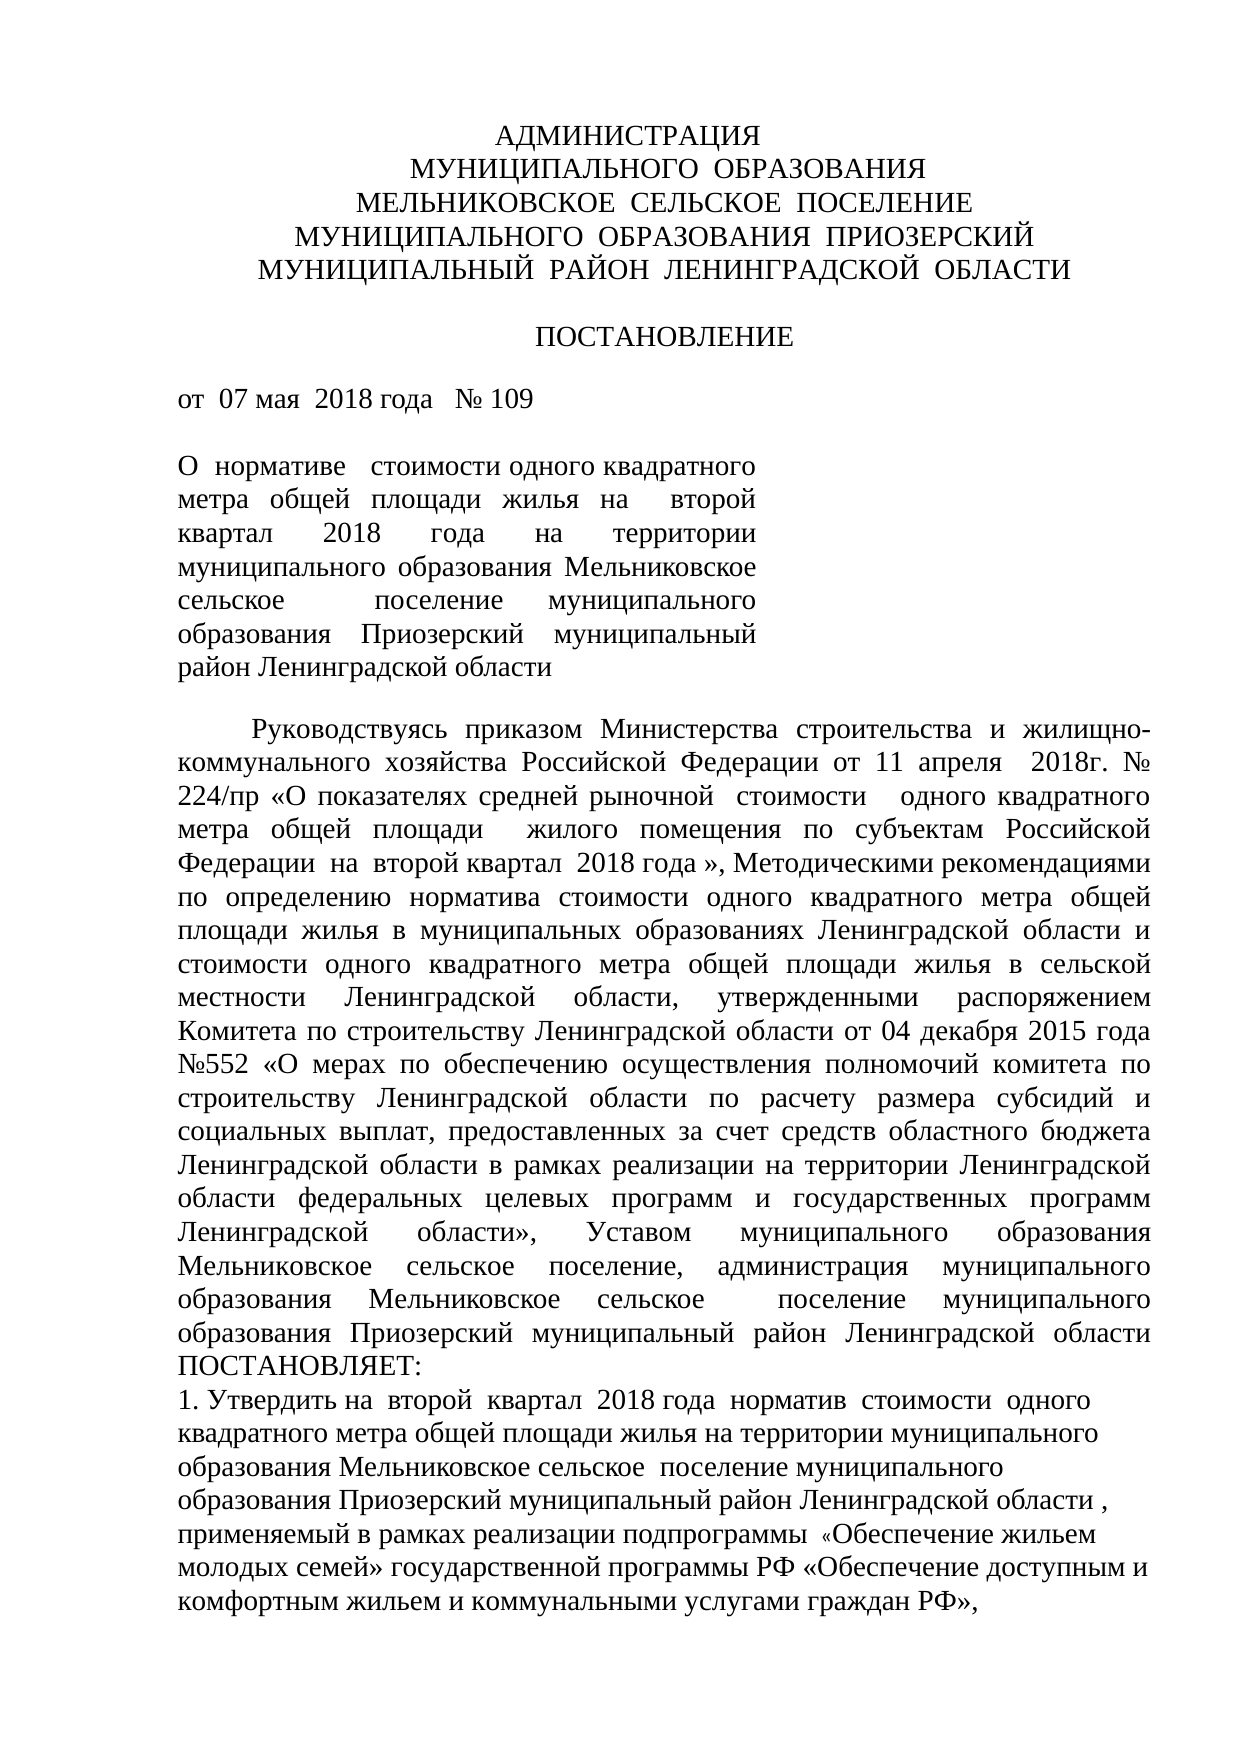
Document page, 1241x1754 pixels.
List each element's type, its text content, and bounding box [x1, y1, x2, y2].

text МЕЛЬНИКОВСКОЕ СЕЛЬСКОЕ ПОСЕЛЕНИЕ [177, 185, 1152, 219]
text МУНИЦИПАЛЬНОГО ОБРАЗОВАНИЯ [177, 152, 1152, 185]
text Руководствуясь приказом Министерства строительства и жилищно-коммунального хозяйства Российской Федерации от 11 апреля 2018г. № 224/пр «О показателях средней рыночной стоимости одного квадратного метра общей площади жилого помещения по субъектам Российской Федерации на второй квартал 2018 года », Методическими рекомендациями по определению норматива стоимости одного квадратного метра общей площади жилья в муниципальных образованиях Ленинградской области и стоимости одного квадратного метра общей площади жилья в сельской местности Ленинградской области, утвержденными распоряжением Комитета по строительству Ленинградской области от 04 декабря 2015 года №552 «О мерах по обеспечению осуществления полномочий комитета по строительству Ленинградской области по расчету размера субсидий и социальных выплат, предоставленных за счет средств областного бюджета Ленинградской области в рамках реализации на территории Ленинградской области федеральных целевых программ и государственных программ Ленинградской области», Уставом муниципального образования Мельниковское сельское поселение, администрация муниципального образования Мельниковское сельское поселение муниципального образования Приозерский муниципальный район Ленинградской области ПОСТАНОВЛЯЕТ: [177, 711, 1152, 1382]
text от 07 мая 2018 года № 109 [177, 381, 1152, 414]
text АДМИНИСТРАЦИЯ [103, 118, 1152, 152]
table_header О нормативе стоимости одного квадратного метра общей площади жилья на второй квартал 2018 года на территории муниципального образования Мельниковское сельское поселение муниципального образования Приозерский муниципальный район Ленинградской области [166, 415, 768, 683]
text МУНИЦИПАЛЬНОГО ОБРАЗОВАНИЯ ПРИОЗЕРСКИЙ [177, 219, 1152, 252]
text МУНИЦИПАЛЬНЫЙ РАЙОН ЛЕНИНГРАДСКОЙ ОБЛАСТИ [177, 252, 1152, 286]
text ПОСТАНОВЛЕНИЕ [177, 319, 1152, 353]
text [177, 1382, 1152, 1617]
